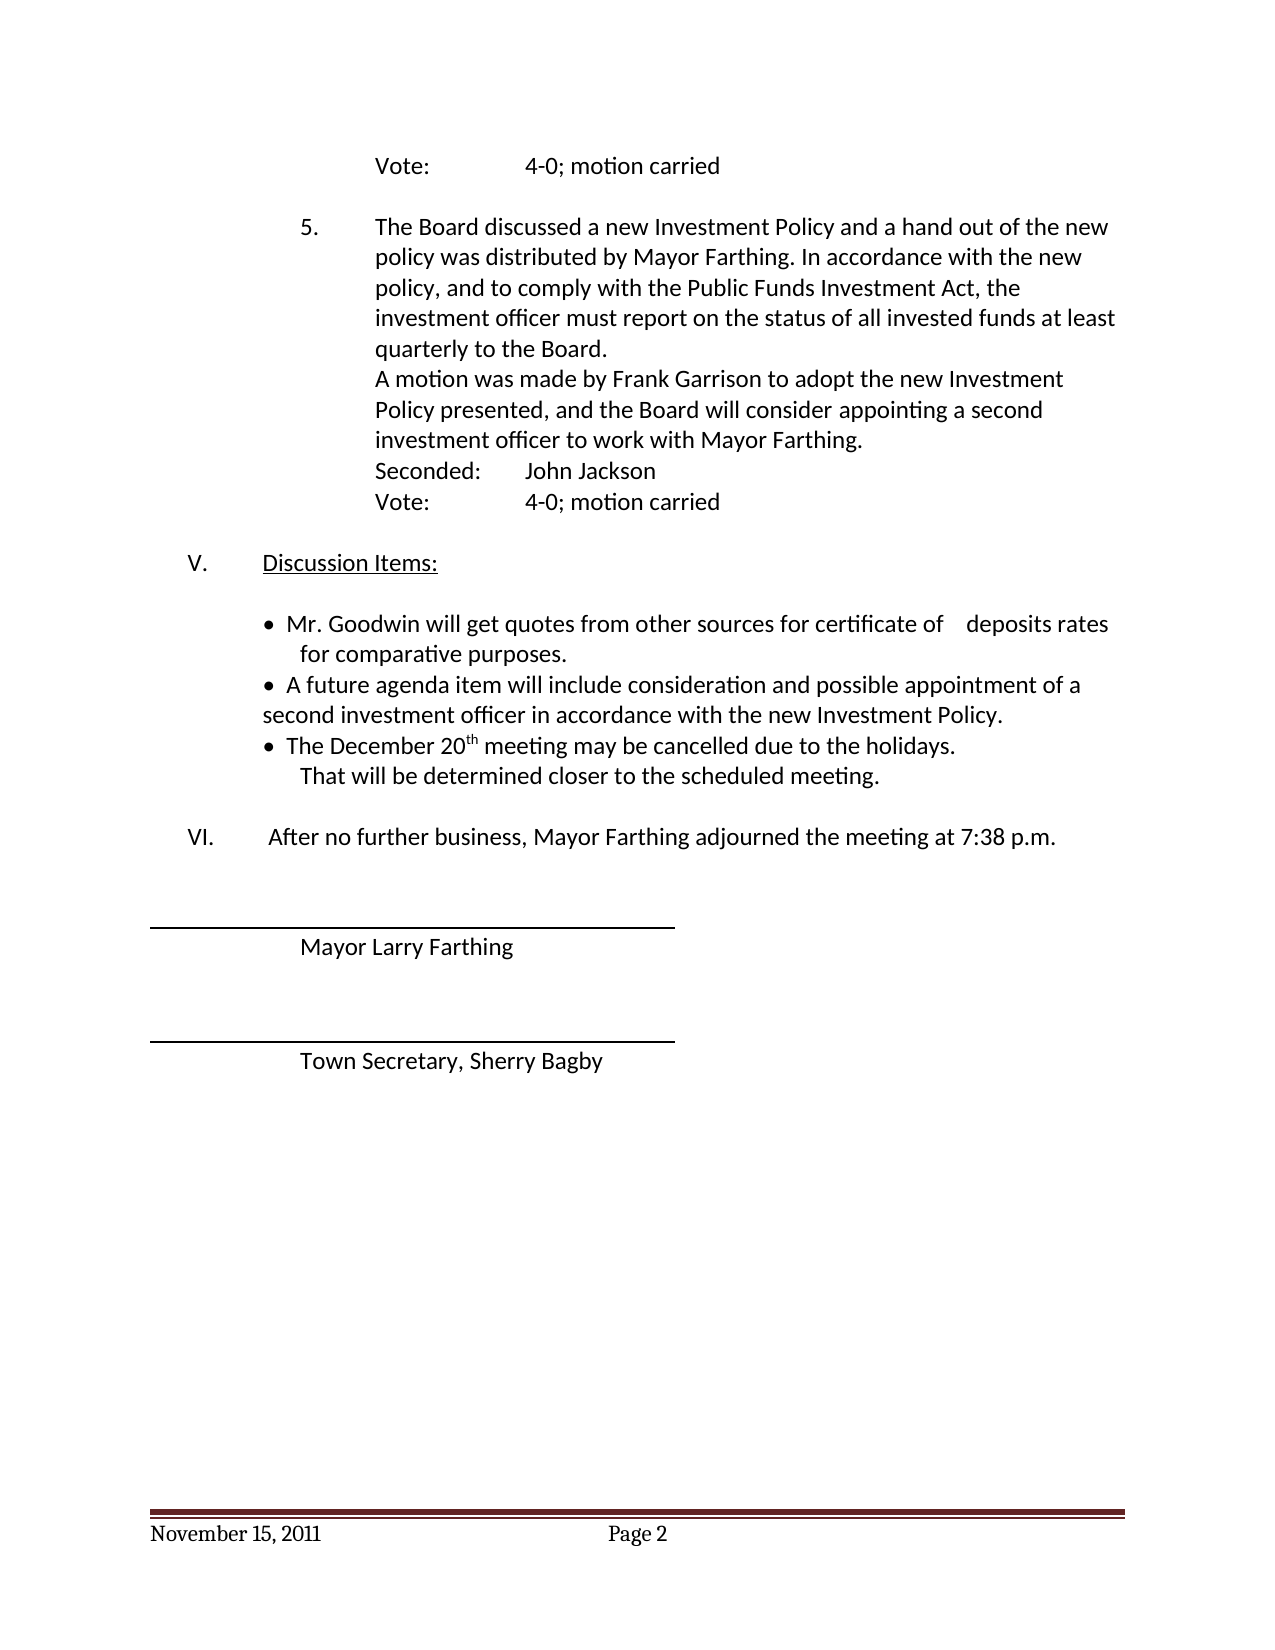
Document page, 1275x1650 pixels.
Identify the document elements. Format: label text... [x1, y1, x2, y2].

list Discussion Items: [187, 547, 1125, 577]
list • The December 20th meeting may be cancelled due to the holidays. [262, 730, 1125, 760]
list • A future agenda item will include consideration and possible appointment of a second investment officer in accordance with the new Investment Policy. [262, 669, 1125, 730]
list After no further business, Mayor Farthing adjourned the meeting at 7:38 p.m. [187, 821, 1125, 852]
text Town Secretary, Sherry Bagby [150, 1045, 1125, 1076]
list 5. The Board discussed a new Investment Policy and a hand out of the new policy was distributed by Mayor Farthing. In accordance with the new policy, and to comply with the Public Funds Investment Act, the investment officer must report on the status of all invested funds at least quarterly to the Board. [300, 211, 1125, 364]
list • Mr. Goodwin will get quotes from other sources for certificate of deposits rates for comparative purposes. [262, 608, 1125, 669]
list That will be determined closer to the scheduled meeting. [262, 760, 1125, 791]
list Vote: 4-0; motion carried [300, 150, 1125, 181]
list A motion was made by Frank Garrison to adopt the new Investment Policy presented, and the Board will consider appointing a second investment officer to work with Mayor Farthing. [375, 364, 1125, 455]
list Seconded: John Jackson [300, 455, 1125, 486]
text Mayor Larry Farthing [150, 931, 1125, 962]
list Vote: 4-0; motion carried [300, 486, 1125, 516]
